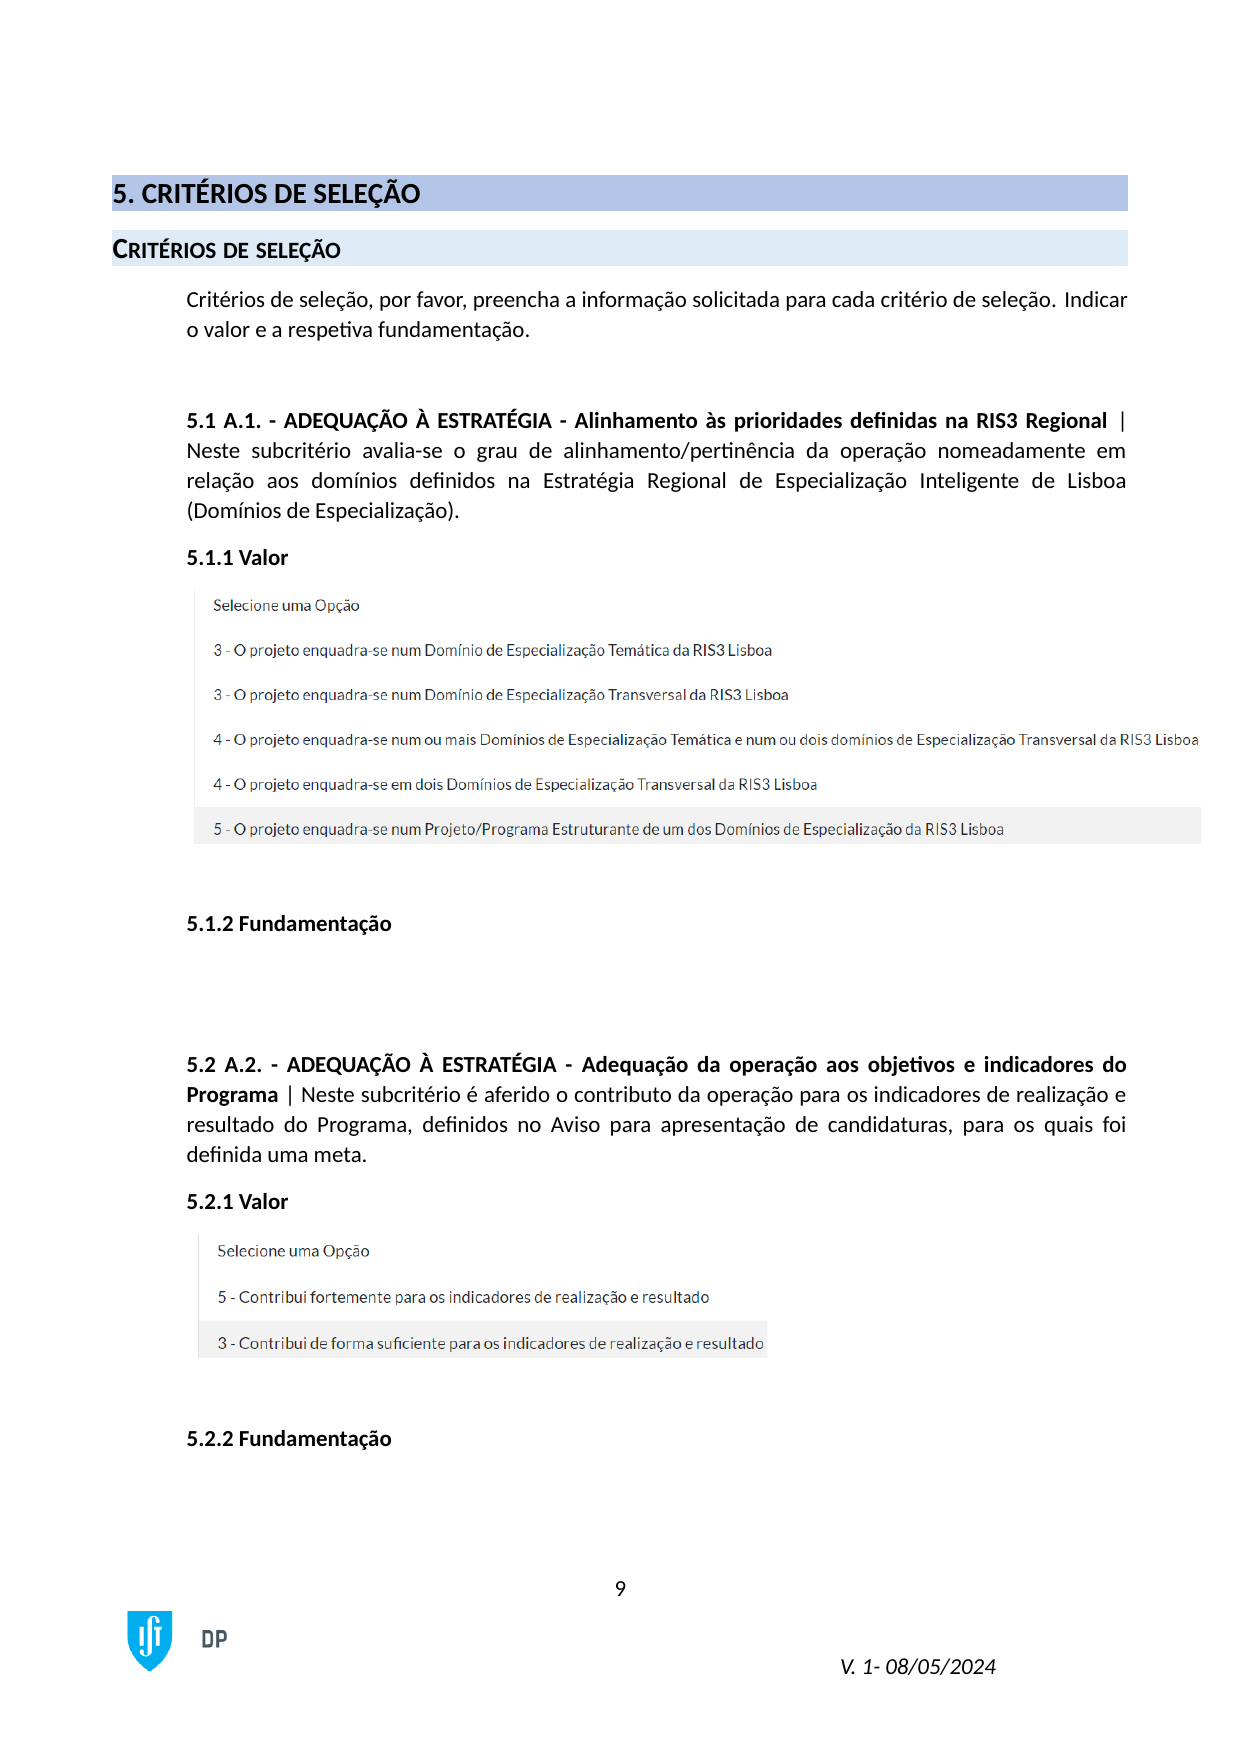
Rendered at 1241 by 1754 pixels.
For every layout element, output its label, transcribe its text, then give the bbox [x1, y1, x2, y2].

subtitle Critérios de seleção [112, 230, 1128, 266]
text 5.1.1 Valor [186, 543, 1128, 572]
picture [186, 590, 1202, 844]
text 5.2.2 Fundamentação [186, 1424, 1128, 1452]
text Critérios de seleção, por favor, preencha a informação solicitada para cada critério de seleção. Indicar o valor e a respetiva fundamentação. [186, 285, 1128, 343]
picture [186, 1234, 768, 1358]
subtitle 5. CRITÉRIOS DE SELEÇÃO [112, 175, 1128, 211]
text 5.1.2 Fundamentação [186, 909, 1128, 937]
picture [112, 1602, 237, 1675]
text 5.2.1 Valor [186, 1187, 1128, 1216]
text 5.2 A.2. - ADEQUAÇÃO À ESTRATÉGIA - Adequação da operação aos objetivos e indicadores do Programa | Neste subcritério é aferido o contributo da operação para os indicadores de realização e resultado do Programa, definidos no Aviso para apresentação de candidaturas, para os quais foi definida uma meta. [186, 1138, 1128, 1169]
text 5.2 A.2. - ADEQUAÇÃO À ESTRATÉGIA - Adequação da operação aos objetivos e indicadores do Programa | Neste subcritério é aferido o contributo da operação para os indicadores de realização e resultado do Programa, definidos no Aviso para apresentação de candidaturas, para os quais foi definida uma meta. [186, 1050, 1128, 1110]
text 5.1 A.1. - ADEQUAÇÃO À ESTRATÉGIA - Alinhamento às prioridades definidas na RIS3 Regional | Neste subcritério avalia-se o grau de alinhamento/pertinência da operação nomeadamente em relação aos domínios definidos na Estratégia Regional de Especialização Inteligente de Lisboa (Domínios de Especialização). [186, 406, 1128, 525]
